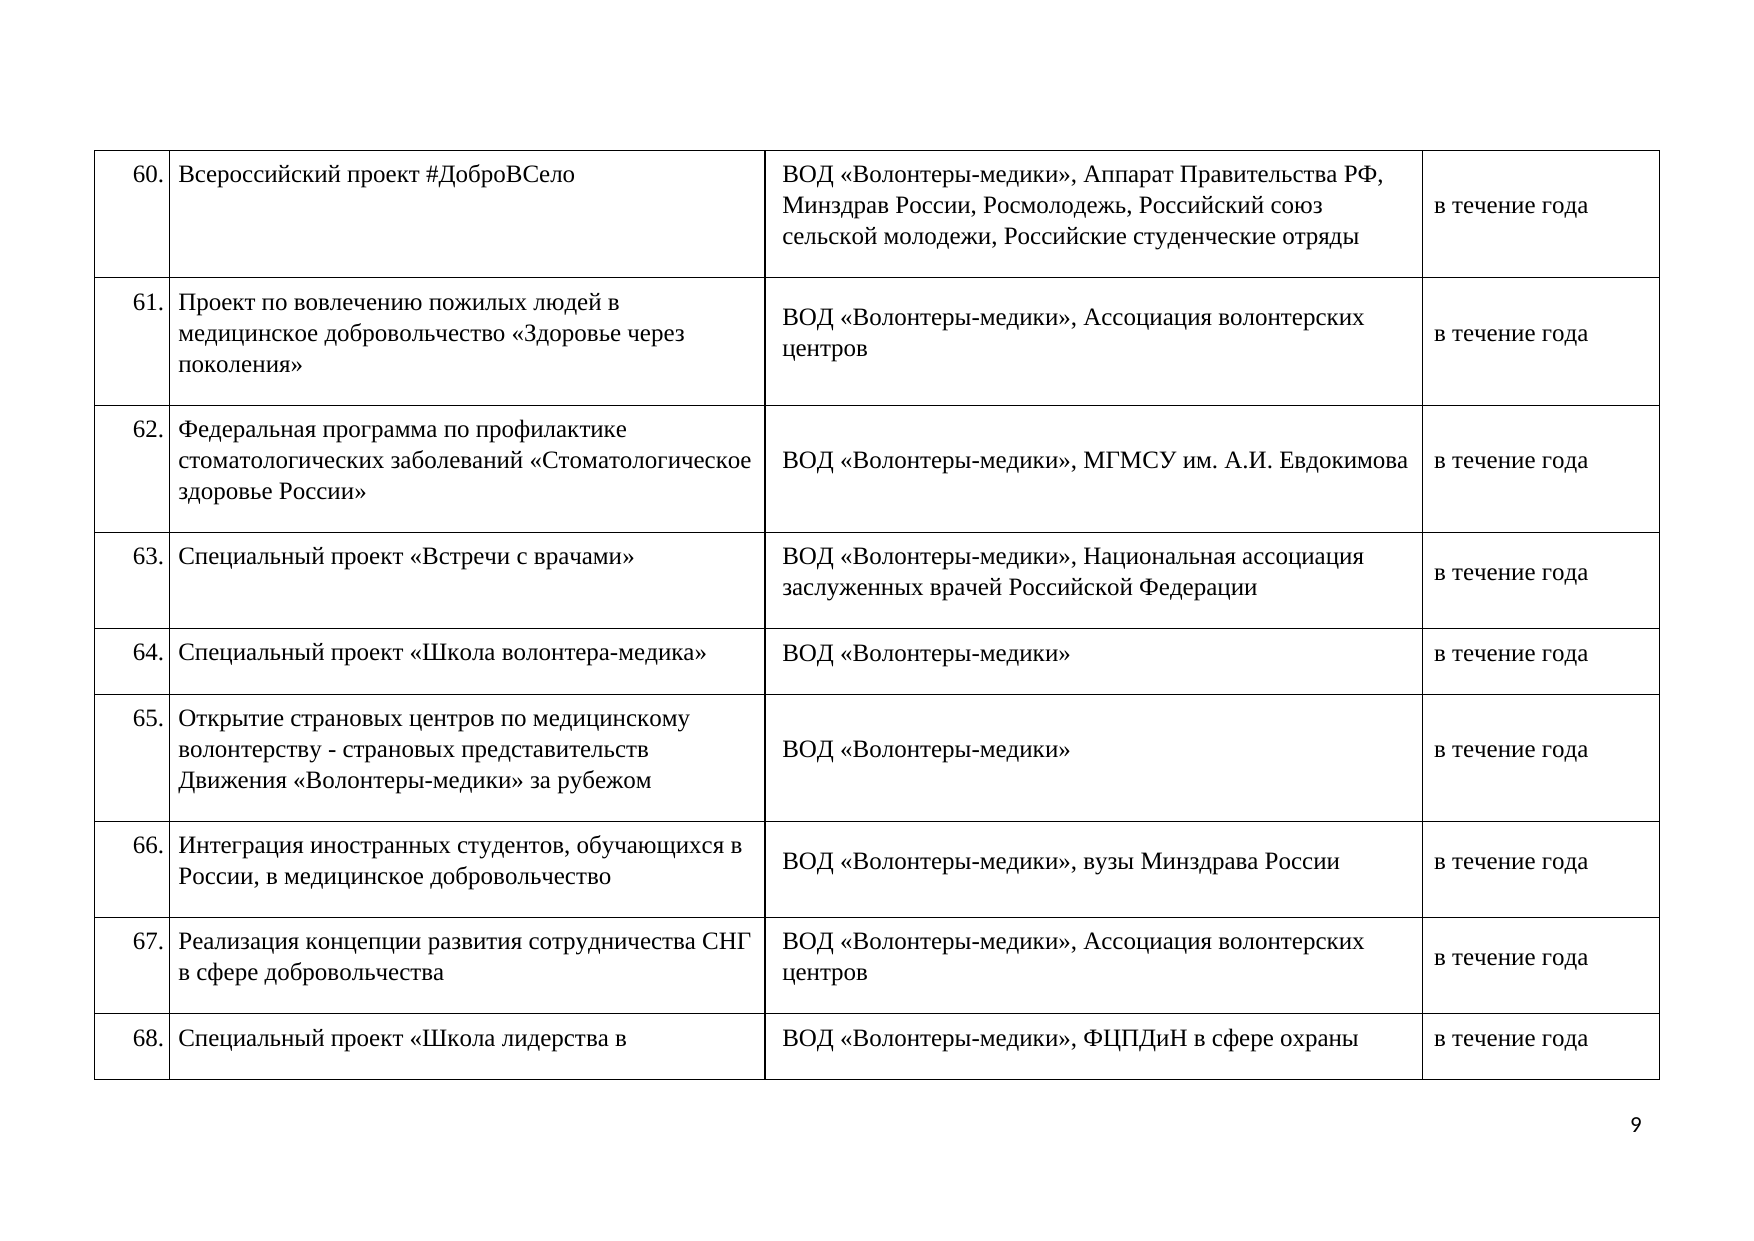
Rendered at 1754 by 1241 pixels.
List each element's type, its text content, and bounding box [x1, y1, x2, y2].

table_cell ВОД «Волонтеры-медики», Ассоциация волонтерских центров [766, 918, 1422, 1013]
table_cell в течение года [1423, 695, 1659, 821]
table_cell Проект по вовлечению пожилых людей в медицинское добровольчество «Здоровье через поколения» [170, 278, 764, 404]
table_cell Федеральная программа по профилактике стоматологических заболеваний «Стоматологическое здоровье России» [170, 406, 764, 532]
table_cell Открытие страновых центров по медицинскому волонтерству - страновых представительств Движения «Волонтеры-медики» за рубежом [170, 695, 764, 821]
table_cell [95, 822, 169, 917]
table_cell [95, 406, 169, 532]
table_cell в течение года [1423, 406, 1659, 532]
table_cell в течение года [1423, 278, 1659, 404]
table_cell Специальный проект «Встречи с врачами» [170, 533, 764, 628]
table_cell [170, 1014, 764, 1079]
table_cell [766, 1014, 1422, 1079]
table_cell ВОД «Волонтеры-медики» [766, 629, 1422, 693]
table_cell в течение года [1423, 1014, 1659, 1079]
table_cell ВОД «Волонтеры-медики», Ассоциация волонтерских центров [766, 278, 1422, 404]
table_cell в течение года [1423, 533, 1659, 628]
table_cell ВОД «Волонтеры-медики» [766, 695, 1422, 821]
table_cell Интеграция иностранных студентов, обучающихся в России, в медицинское добровольчество [170, 822, 764, 917]
table_cell в течение года [1423, 151, 1659, 277]
table_cell [95, 1014, 169, 1079]
table_cell в течение года [1423, 822, 1659, 917]
table_cell ВОД «Волонтеры-медики», МГМСУ им. А.И. Евдокимова [766, 406, 1422, 532]
table_cell ВОД «Волонтеры-медики», Аппарат Правительства РФ, Минздрав России, Росмолодежь, Российский союз сельской молодежи, Российские студенческие отряды [766, 151, 1422, 277]
table_cell ВОД «Волонтеры-медики», вузы Минздрава России [766, 822, 1422, 917]
table_cell в течение года [1423, 629, 1659, 693]
table_cell [95, 918, 169, 1013]
table_cell [95, 278, 169, 404]
table_cell [95, 629, 169, 693]
table_cell Реализация концепции развития сотрудничества СНГ в сфере добровольчества [170, 918, 764, 1013]
table_cell [95, 695, 169, 821]
table_cell [95, 533, 169, 628]
table_cell [95, 151, 169, 277]
table_cell Специальный проект «Школа волонтера-медика» [170, 629, 764, 693]
table_cell Всероссийский проект #ДоброВСело [170, 151, 764, 277]
table_cell в течение года [1423, 918, 1659, 1013]
table_cell ВОД «Волонтеры-медики», Национальная ассоциация заслуженных врачей Российской Федерации [766, 533, 1422, 628]
